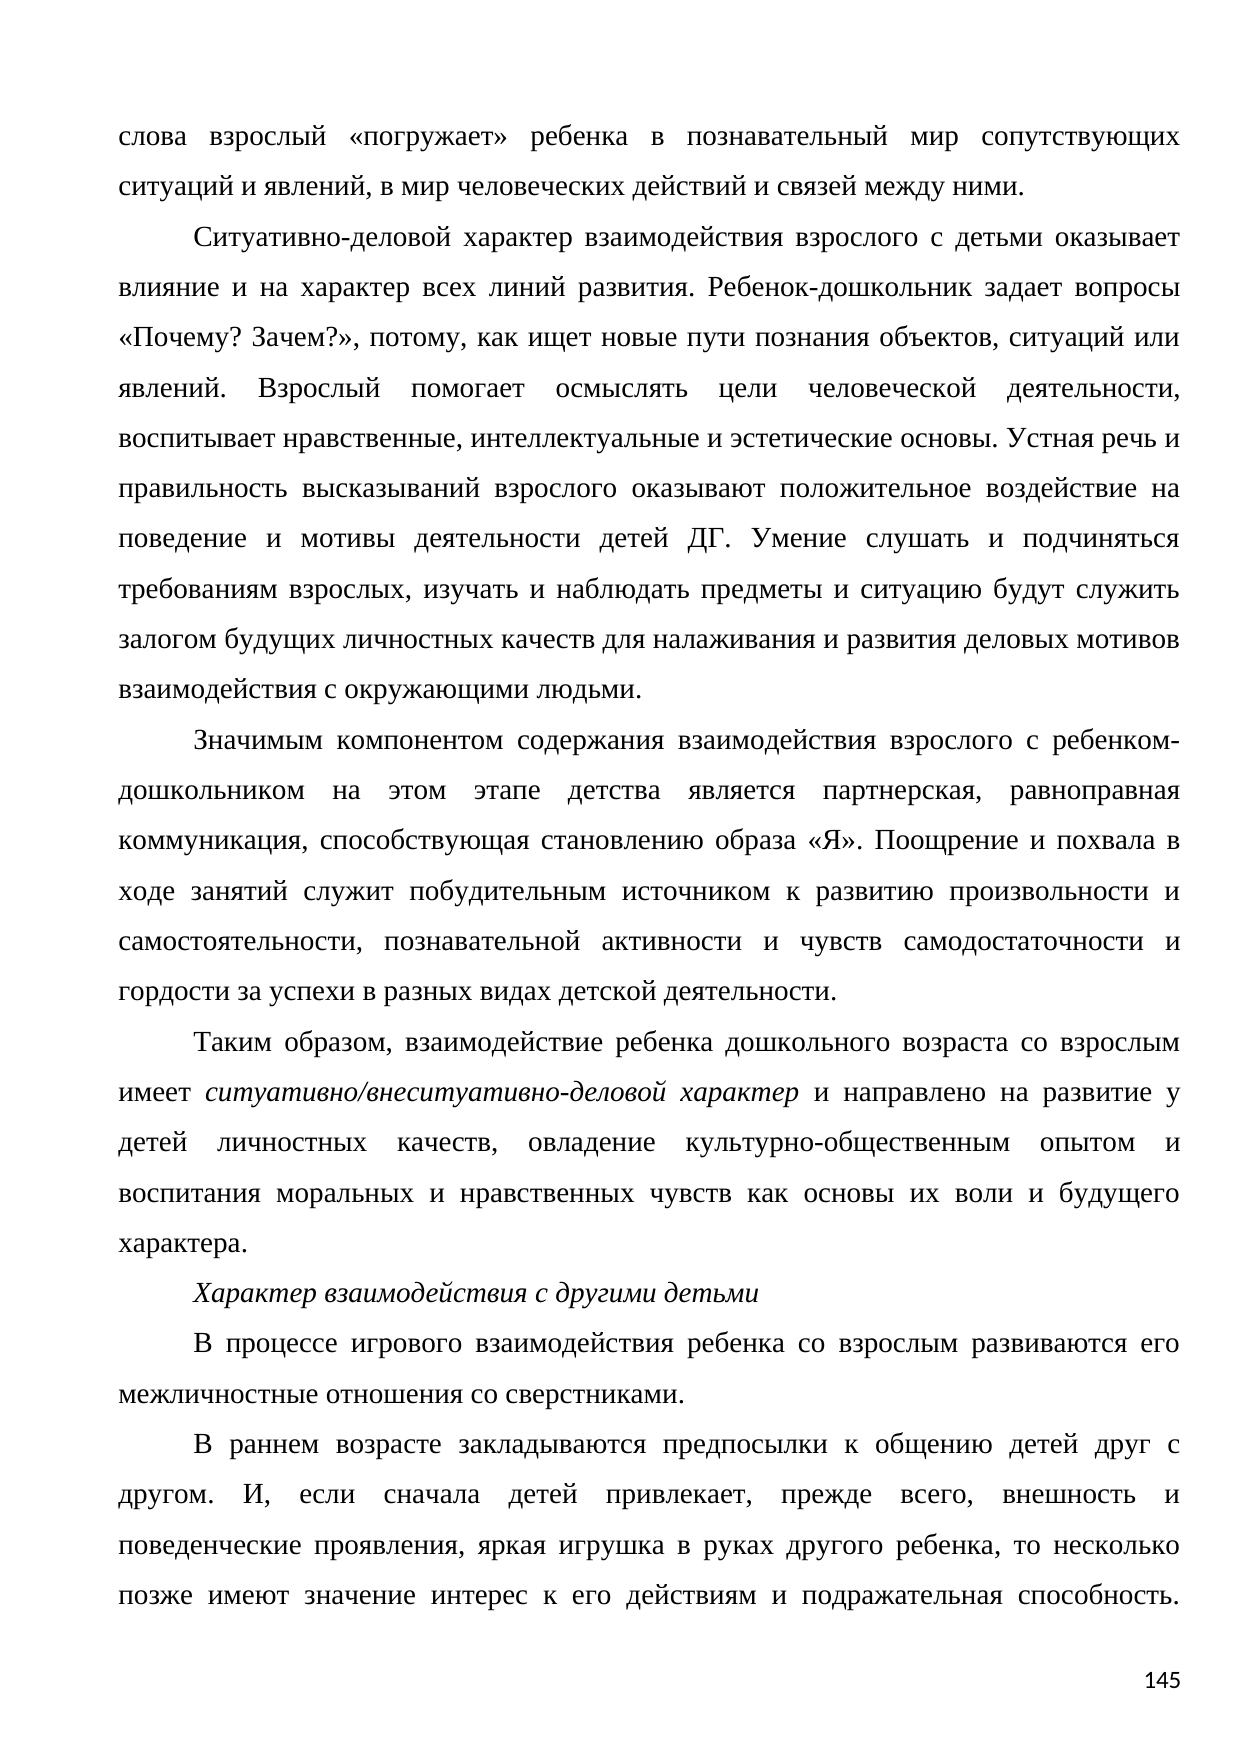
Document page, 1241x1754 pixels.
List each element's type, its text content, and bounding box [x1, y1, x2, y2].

text В процессе игрового взаимодействия ребенка со взрослым развиваются его межличностные отношения со сверстниками. [118, 1326, 1181, 1409]
text Ситуативно-деловой характер взаимодействия взрослого с детьми оказывает влияние и на характер всех линий развития. Ребенок-дошкольник задает вопросы «Почему? Зачем?», потому, как ищет новые пути познания объектов, ситуаций или явлений. Взрослый помогает осмыслять цели человеческой деятельности, воспитывает нравственные, интеллектуальные и эстетические основы. Устная речь и правильность высказываний взрослого оказывают положительное воздействие на поведение и мотивы деятельности детей ДГ. Умение слушать и подчиняться требованиям взрослых, изучать и наблюдать предметы и ситуацию будут служить залогом будущих личностных качеств для налаживания и развития деловых мотивов взаимодействия с окружающими людьми. [118, 219, 1181, 705]
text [118, 118, 1181, 202]
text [118, 1426, 1181, 1611]
text Характер взаимодействия с другими детьми [118, 1275, 1181, 1309]
text Таким образом, взаимодействие ребенка дошкольного возраста со взрослым имеет ситуативно/внеситуативно-деловой характер и направлено на развитие у детей личностных качеств, овладение культурно-общественным опытом и воспитания моральных и нравственных чувств как основы их воли и будущего характера. [118, 1024, 1181, 1258]
text Значимым компонентом содержания взаимодействия взрослого с ребенком-дошкольником на этом этапе детства является партнерская, равноправная коммуникация, способствующая становлению образа «Я». Поощрение и похвала в ходе занятий служит побудительным источником к развитию произвольности и самостоятельности, познавательной активности и чувств самодостаточности и гордости за успехи в разных видах детской деятельности. [118, 722, 1181, 1007]
